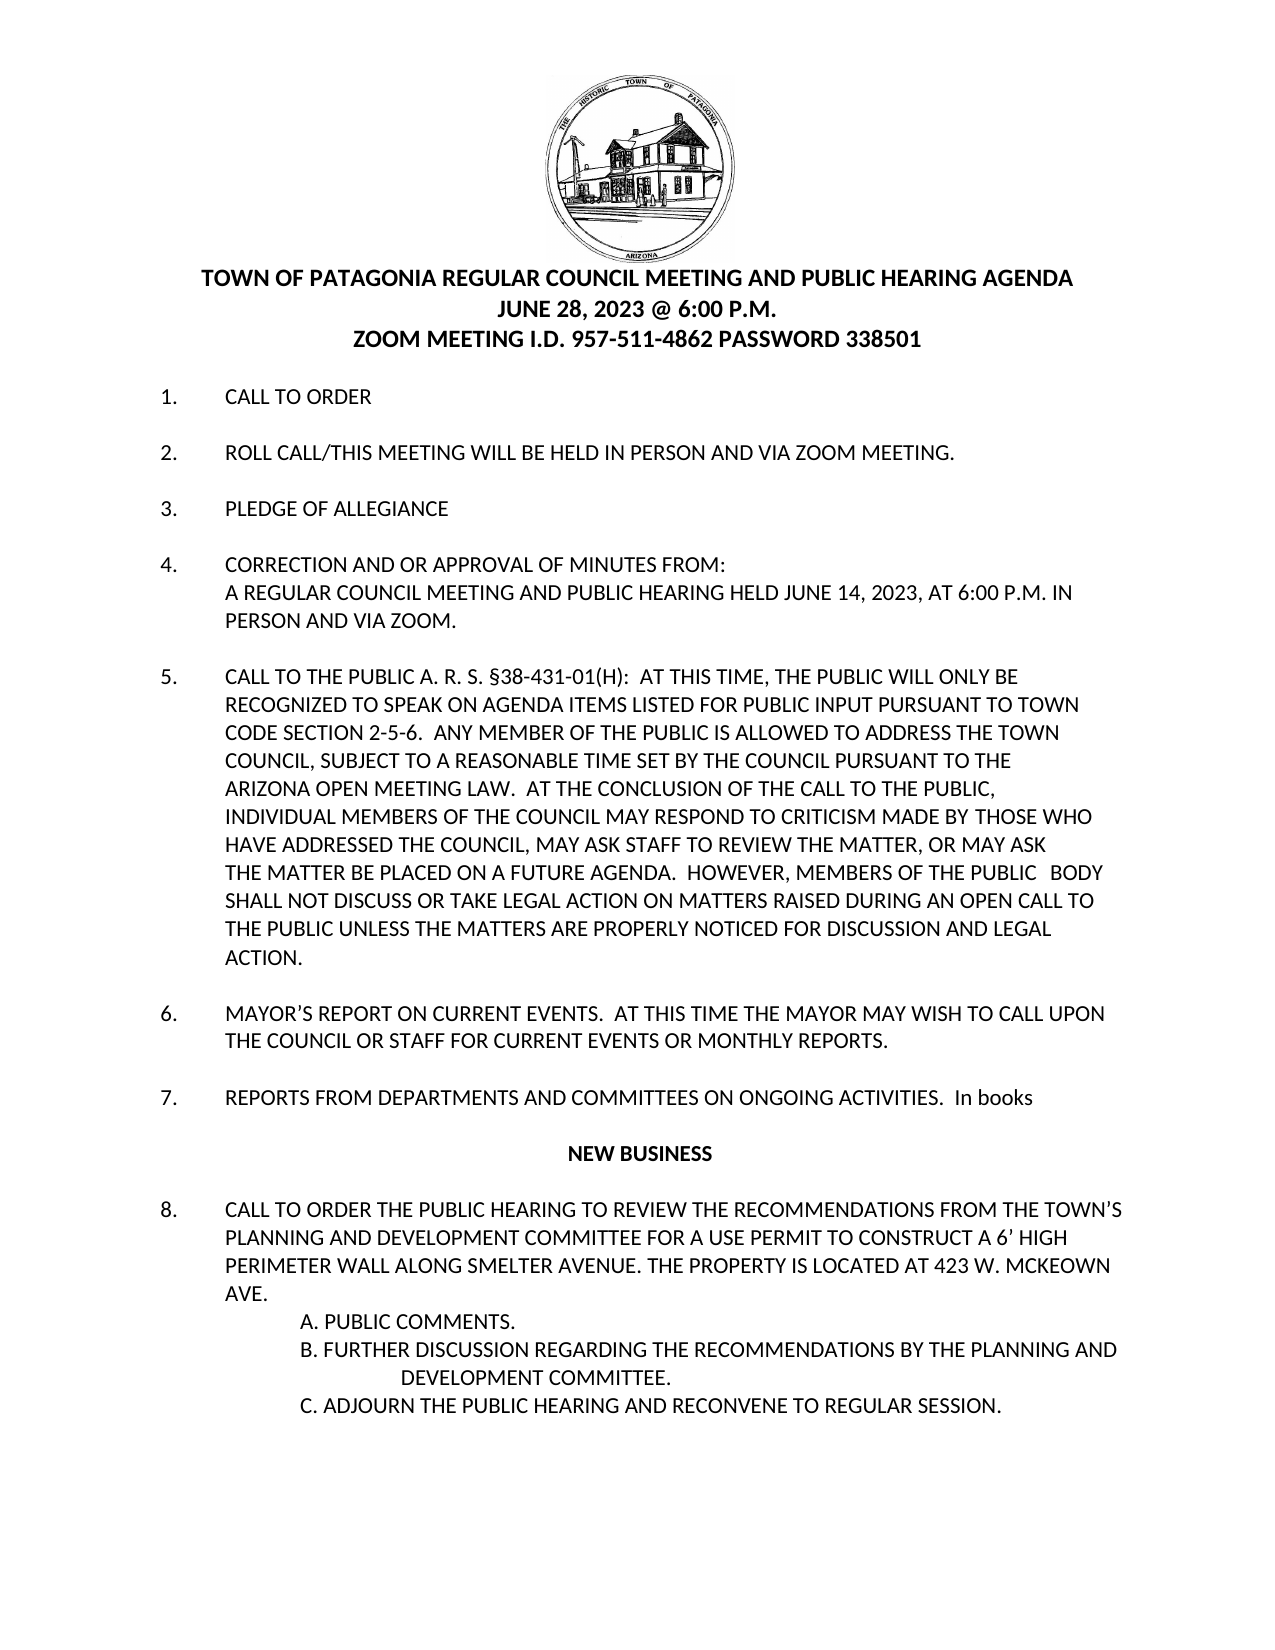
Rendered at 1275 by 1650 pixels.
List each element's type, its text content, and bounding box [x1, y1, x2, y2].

text C. ADJOURN THE PUBLIC HEARING AND RECONVENE TO REGULAR SESSION. [150, 1391, 1125, 1419]
text 4. CORRECTION AND OR APPROVAL OF MINUTES FROM: [150, 550, 1125, 578]
text 5. CALL TO THE PUBLIC A. R. S. §38-431-01(H): AT THIS TIME, THE PUBLIC WILL ONLY BE RECOGNIZED TO SPEAK ON AGENDA ITEMS LISTED FOR PUBLIC INPUT PURSUANT TO TOWN CODE SECTION 2-5-6. ANY MEMBER OF THE PUBLIC IS ALLOWED TO ADDRESS THE TOWN COUNCIL, SUBJECT TO A REASONABLE TIME SET BY THE COUNCIL PURSUANT TO THE ARIZONA OPEN MEETING LAW. AT THE CONCLUSION OF THE CALL TO THE PUBLIC, INDIVIDUAL MEMBERS OF THE COUNCIL MAY RESPOND TO CRITICISM MADE BY THOSE WHO HAVE ADDRESSED THE COUNCIL, MAY ASK STAFF TO REVIEW THE MATTER, OR MAY ASK THE MATTER BE PLACED ON A FUTURE AGENDA. HOWEVER, MEMBERS OF THE PUBLIC BODY SHALL NOT DISCUSS OR TAKE LEGAL ACTION ON MATTERS RAISED DURING AN OPEN CALL TO THE PUBLIC UNLESS THE MATTERS ARE PROPERLY NOTICED FOR DISCUSSION AND LEGAL ACTION. [150, 662, 1125, 971]
text B. FURTHER DISCUSSION REGARDING THE RECOMMENDATIONS BY THE PLANNING AND DEVELOPMENT COMMITTEE. [150, 1335, 1125, 1391]
text 3. PLEDGE OF ALLEGIANCE [150, 494, 1125, 522]
text 6. MAYOR’S REPORT ON CURRENT EVENTS. AT THIS TIME THE MAYOR MAY WISH TO CALL UPON THE COUNCIL OR STAFF FOR CURRENT EVENTS OR MONTHLY REPORTS. [150, 999, 1125, 1055]
text A REGULAR COUNCIL MEETING AND PUBLIC HEARING HELD JUNE 14, 2023, AT 6:00 P.M. IN PERSON AND VIA ZOOM. [225, 578, 1125, 634]
text 8. CALL TO ORDER THE PUBLIC HEARING TO REVIEW THE RECOMMENDATIONS FROM THE TOWN’S PLANNING AND DEVELOPMENT COMMITTEE FOR A USE PERMIT TO CONSTRUCT A 6’ HIGH PERIMETER WALL ALONG SMELTER AVENUE. THE PROPERTY IS LOCATED AT 423 W. MCKEOWN AVE. [150, 1195, 1125, 1307]
text A. PUBLIC COMMENTS. [150, 1307, 1125, 1335]
text 1. CALL TO ORDER [150, 382, 1125, 410]
text NEW BUSINESS [150, 1139, 1125, 1167]
text 7. REPORTS FROM DEPARTMENTS AND COMMITTEES ON ONGOING ACTIVITIES. In books [150, 1083, 1125, 1111]
text 2. ROLL CALL/THIS MEETING WILL BE HELD IN PERSON AND VIA ZOOM MEETING. [150, 438, 1125, 466]
picture [545, 75, 735, 263]
